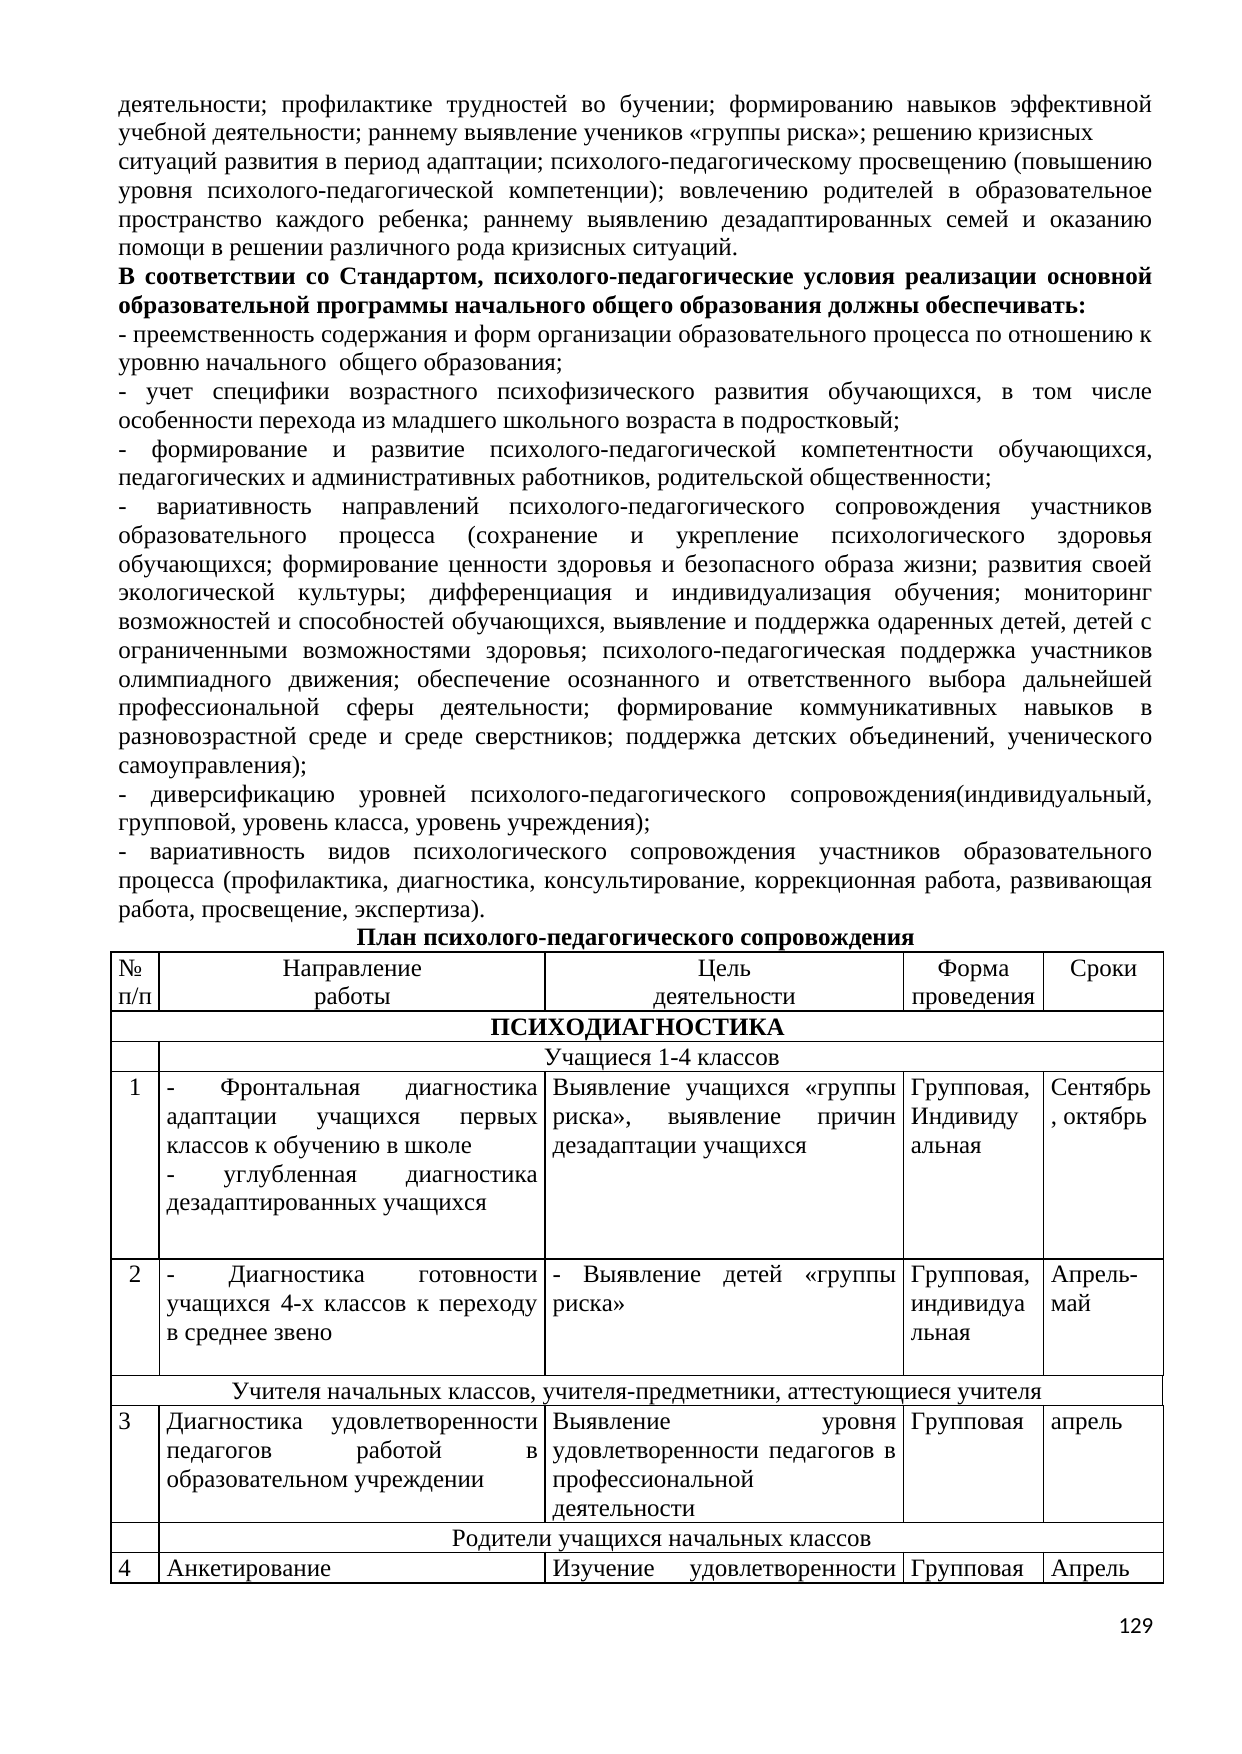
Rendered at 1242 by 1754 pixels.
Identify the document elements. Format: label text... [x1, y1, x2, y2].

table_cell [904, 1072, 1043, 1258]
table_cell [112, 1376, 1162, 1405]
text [118, 89, 1153, 146]
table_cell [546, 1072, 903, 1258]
text - диверсификацию уровней психолого-педагогического сопровождения(индивидуальный, групповой, уровень класса, уровень учреждения); [118, 779, 1153, 836]
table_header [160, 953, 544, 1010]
text - формирование и развитие психолого-педагогической компетентности обучающихся, педагогических и административных работников, родительской общественности; [118, 434, 1153, 491]
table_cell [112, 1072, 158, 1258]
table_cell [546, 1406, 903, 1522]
text - вариативность направлений психолого-педагогического сопровождения участников образовательного процесса (сохранение и укрепление психологического здоровья обучающихся; формирование ценности здоровья и безопасного образа жизни; развития своей экологической культуры; дифференциация и индивидуализация обучения; мониторинг возможностей и способностей обучающихся, выявление и поддержка одаренных детей, детей с ограниченными возможностями здоровья; психолого-педагогическая поддержка участников олимпиадного движения; обеспечение осознанного и ответственного выбора дальнейшей профессиональной сферы деятельности; формирование коммуникативных навыков в разновозрастной среде и среде сверстников; поддержка детских объединений, ученического самоуправления); [118, 491, 1153, 779]
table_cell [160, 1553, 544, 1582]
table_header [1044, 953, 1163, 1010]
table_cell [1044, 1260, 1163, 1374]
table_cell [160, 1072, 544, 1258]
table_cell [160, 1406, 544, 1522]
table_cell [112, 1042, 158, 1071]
text - преемственность содержания и форм организации образовательного процесса по отношению к уровню начального общего образования; [118, 319, 1153, 376]
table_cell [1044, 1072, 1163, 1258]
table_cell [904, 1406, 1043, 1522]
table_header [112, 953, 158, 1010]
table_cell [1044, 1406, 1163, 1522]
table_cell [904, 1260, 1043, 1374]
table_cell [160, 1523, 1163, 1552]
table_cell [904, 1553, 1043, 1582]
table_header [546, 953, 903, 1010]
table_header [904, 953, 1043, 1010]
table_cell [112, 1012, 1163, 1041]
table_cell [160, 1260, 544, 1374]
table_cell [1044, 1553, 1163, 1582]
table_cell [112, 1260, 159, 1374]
text - учет специфики возрастного психофизического развития обучающихся, в том числе особенности перехода из младшего школьного возраста в подростковый; [118, 376, 1153, 434]
text ситуаций развития в период адаптации; психолого-педагогическому просвещению (повышению уровня психолого-педагогической компетенции); вовлечению родителей в образовательное пространство каждого ребенка; раннему выявлению дезадаптированных семей и оказанию помощи в решении различного рода кризисных ситуаций. [118, 146, 1153, 261]
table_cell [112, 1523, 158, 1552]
text - вариативность видов психологического сопровождения участников образовательного процесса (профилактика, диагностика, консультирование, коррекционная работа, развивающая работа, просвещение, экспертиза). [118, 836, 1153, 922]
text План психолого-педагогического сопровождения [118, 922, 1153, 951]
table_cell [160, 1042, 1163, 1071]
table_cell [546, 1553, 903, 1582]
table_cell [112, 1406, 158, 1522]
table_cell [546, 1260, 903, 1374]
text В соответствии со Стандартом, психолого-педагогические условия реализации основной образовательной программы начального общего образования должны обеспечивать: [118, 261, 1153, 319]
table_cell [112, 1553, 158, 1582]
